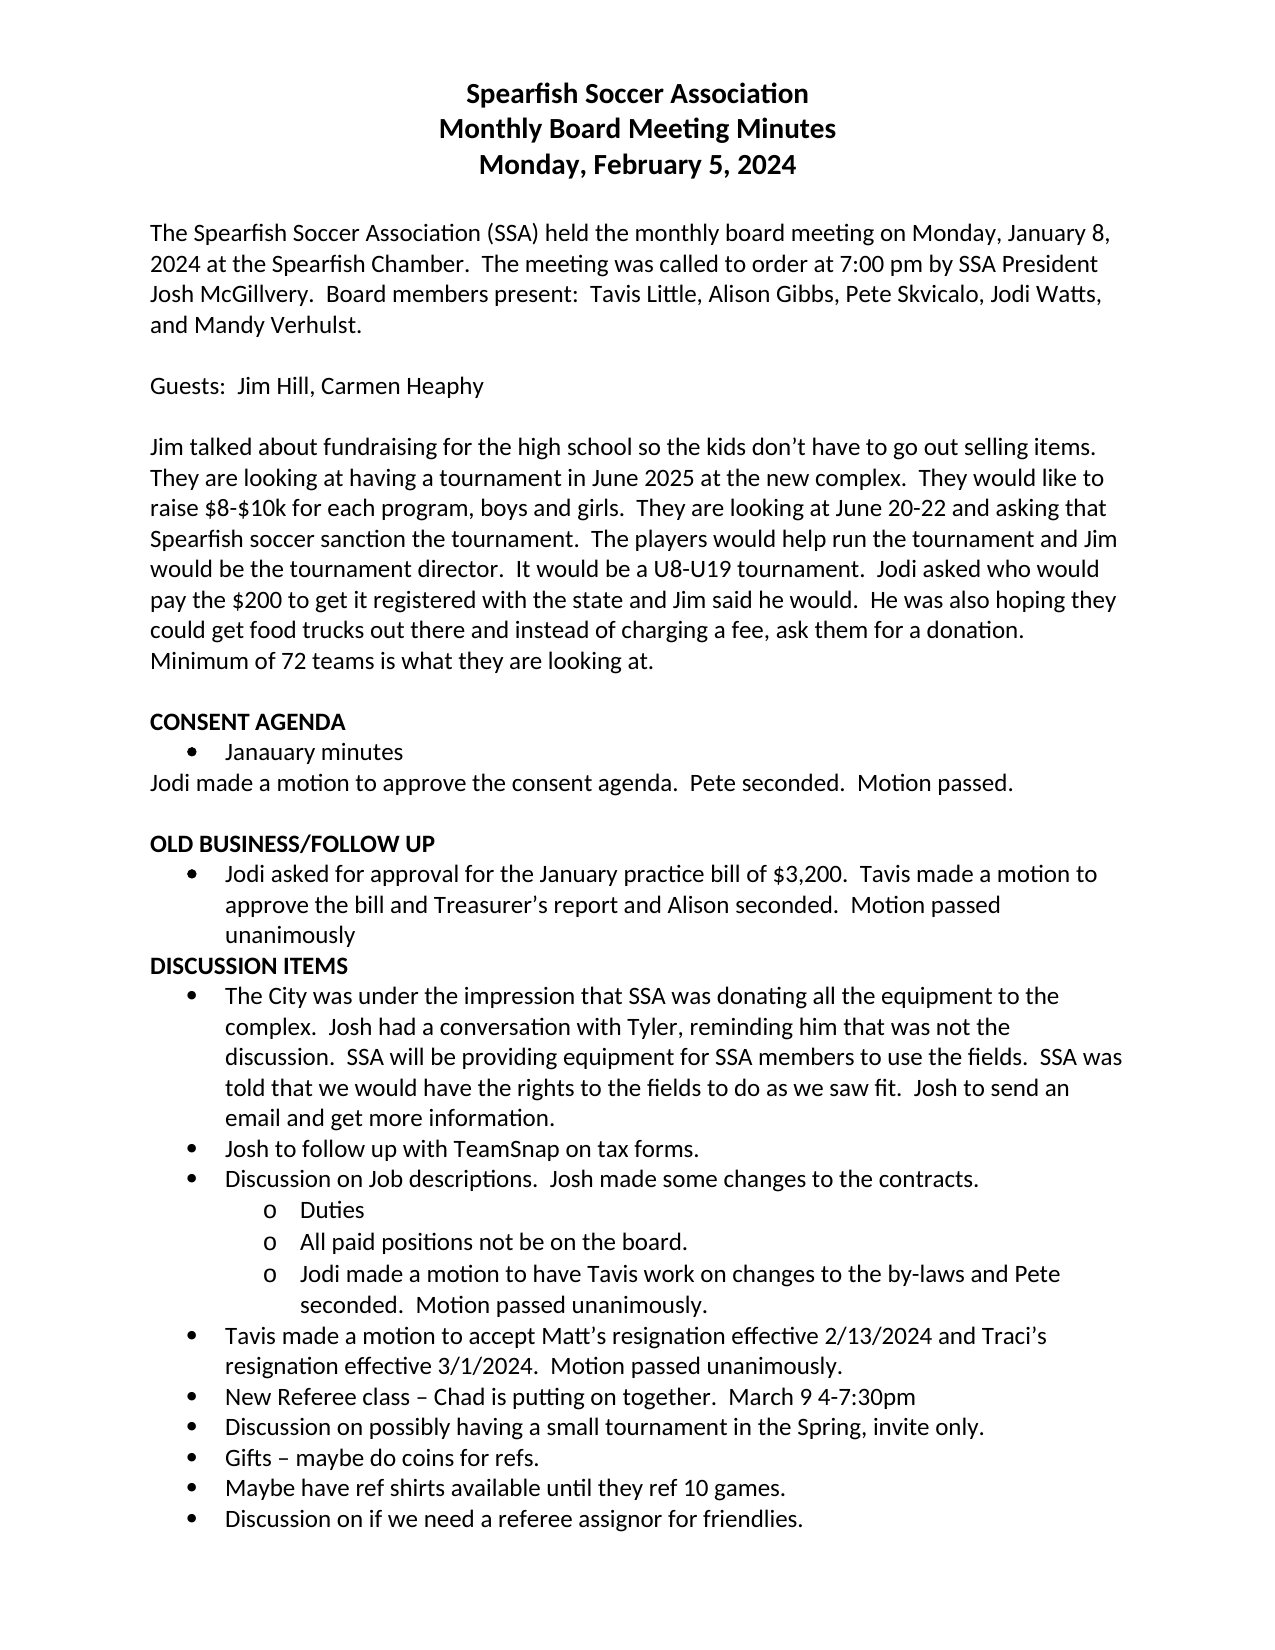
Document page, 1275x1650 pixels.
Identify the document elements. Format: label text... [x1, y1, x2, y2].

list Jodi made a motion to have Tavis work on changes to the by-laws and Pete seconded. Motion passed unanimously. [262, 1258, 1125, 1320]
list The City was under the impression that SSA was donating all the equipment to the complex. Josh had a conversation with Tyler, reminding him that was not the discussion. SSA will be providing equipment for SSA members to use the fields. SSA was told that we would have the rights to the fields to do as we saw fit. Josh to send an email and get more information. [187, 981, 1125, 1133]
text Jodi made a motion to approve the consent agenda. Pete seconded. Motion passed. [150, 767, 1125, 797]
list Discussion on Job descriptions. Josh made some changes to the contracts. [187, 1164, 1125, 1194]
list Josh to follow up with TeamSnap on tax forms. [187, 1133, 1125, 1164]
text Guests: Jim Hill, Carmen Heaphy [150, 370, 1125, 401]
text CONSENT AGENDA [150, 706, 1125, 736]
text Monday, February 5, 2024 [150, 146, 1125, 182]
list Tavis made a motion to accept Matt’s resignation effective 2/13/2024 and Traci’s resignation effective 3/1/2024. Motion passed unanimously. [187, 1320, 1125, 1381]
text DISCUSSION ITEMS [150, 950, 1125, 981]
text Spearfish Soccer Association [150, 75, 1125, 111]
text The Spearfish Soccer Association (SSA) held the monthly board meeting on Monday, January 8, 2024 at the Spearfish Chamber. The meeting was called to order at 7:00 pm by SSA President Josh McGillvery. Board members present: Tavis Little, Alison Gibbs, Pete Skvicalo, Jodi Watts, and Mandy Verhulst. [150, 217, 1125, 339]
list Maybe have ref shirts available until they ref 10 games. [187, 1473, 1125, 1503]
list Gifts – maybe do coins for refs. [187, 1442, 1125, 1473]
list All paid positions not be on the board. [262, 1226, 1125, 1258]
text Monthly Board Meeting Minutes [150, 111, 1125, 146]
list Jodi asked for approval for the January practice bill of $3,200. Tavis made a motion to approve the bill and Treasurer’s report and Alison seconded. Motion passed unanimously [187, 858, 1125, 950]
text OLD BUSINESS/FOLLOW UP [150, 828, 1125, 858]
list Duties [262, 1194, 1125, 1226]
list Discussion on if we need a referee assignor for friendlies. [187, 1503, 1125, 1534]
text Jim talked about fundraising for the high school so the kids don’t have to go out selling items. They are looking at having a tournament in June 2025 at the new complex. They would like to raise $8-$10k for each program, boys and girls. They are looking at June 20-22 and asking that Spearfish soccer sanction the tournament. The players would help run the tournament and Jim would be the tournament director. It would be a U8-U19 tournament. Jodi asked who would pay the $200 to get it registered with the state and Jim said he would. He was also hoping they could get food trucks out there and instead of charging a fee, ask them for a donation. Minimum of 72 teams is what they are looking at. [150, 431, 1125, 675]
list Janauary minutes [187, 736, 1125, 767]
list New Referee class – Chad is putting on together. March 9 4-7:30pm [187, 1381, 1125, 1412]
list Discussion on possibly having a small tournament in the Spring, invite only. [187, 1412, 1125, 1442]
